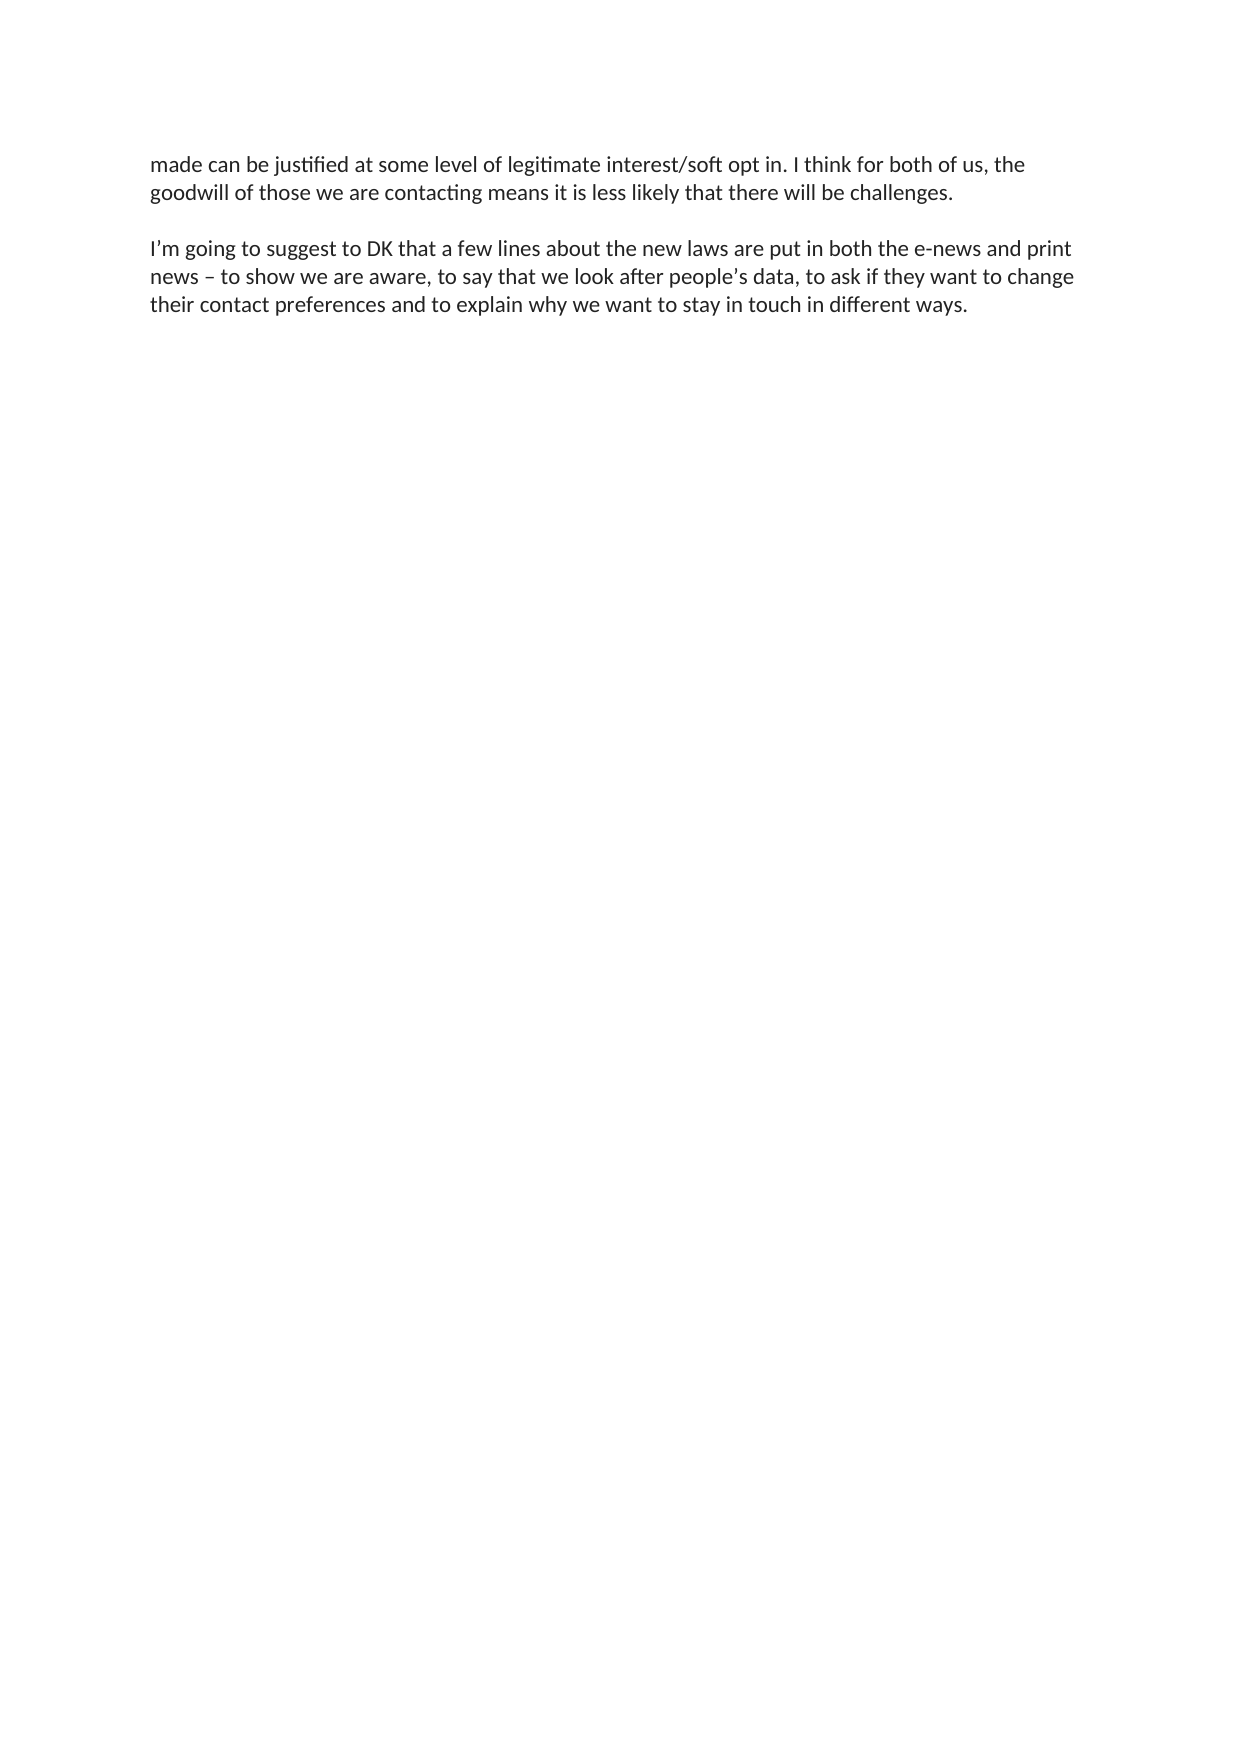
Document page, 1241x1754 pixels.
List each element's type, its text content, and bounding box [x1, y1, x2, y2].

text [150, 150, 1090, 206]
text I’m going to suggest to DK that a few lines about the new laws are put in both the e-news and print news – to show we are aware, to say that we look after people’s data, to ask if they want to change their contact preferences and to explain why we want to stay in touch in different ways. [150, 234, 1090, 318]
